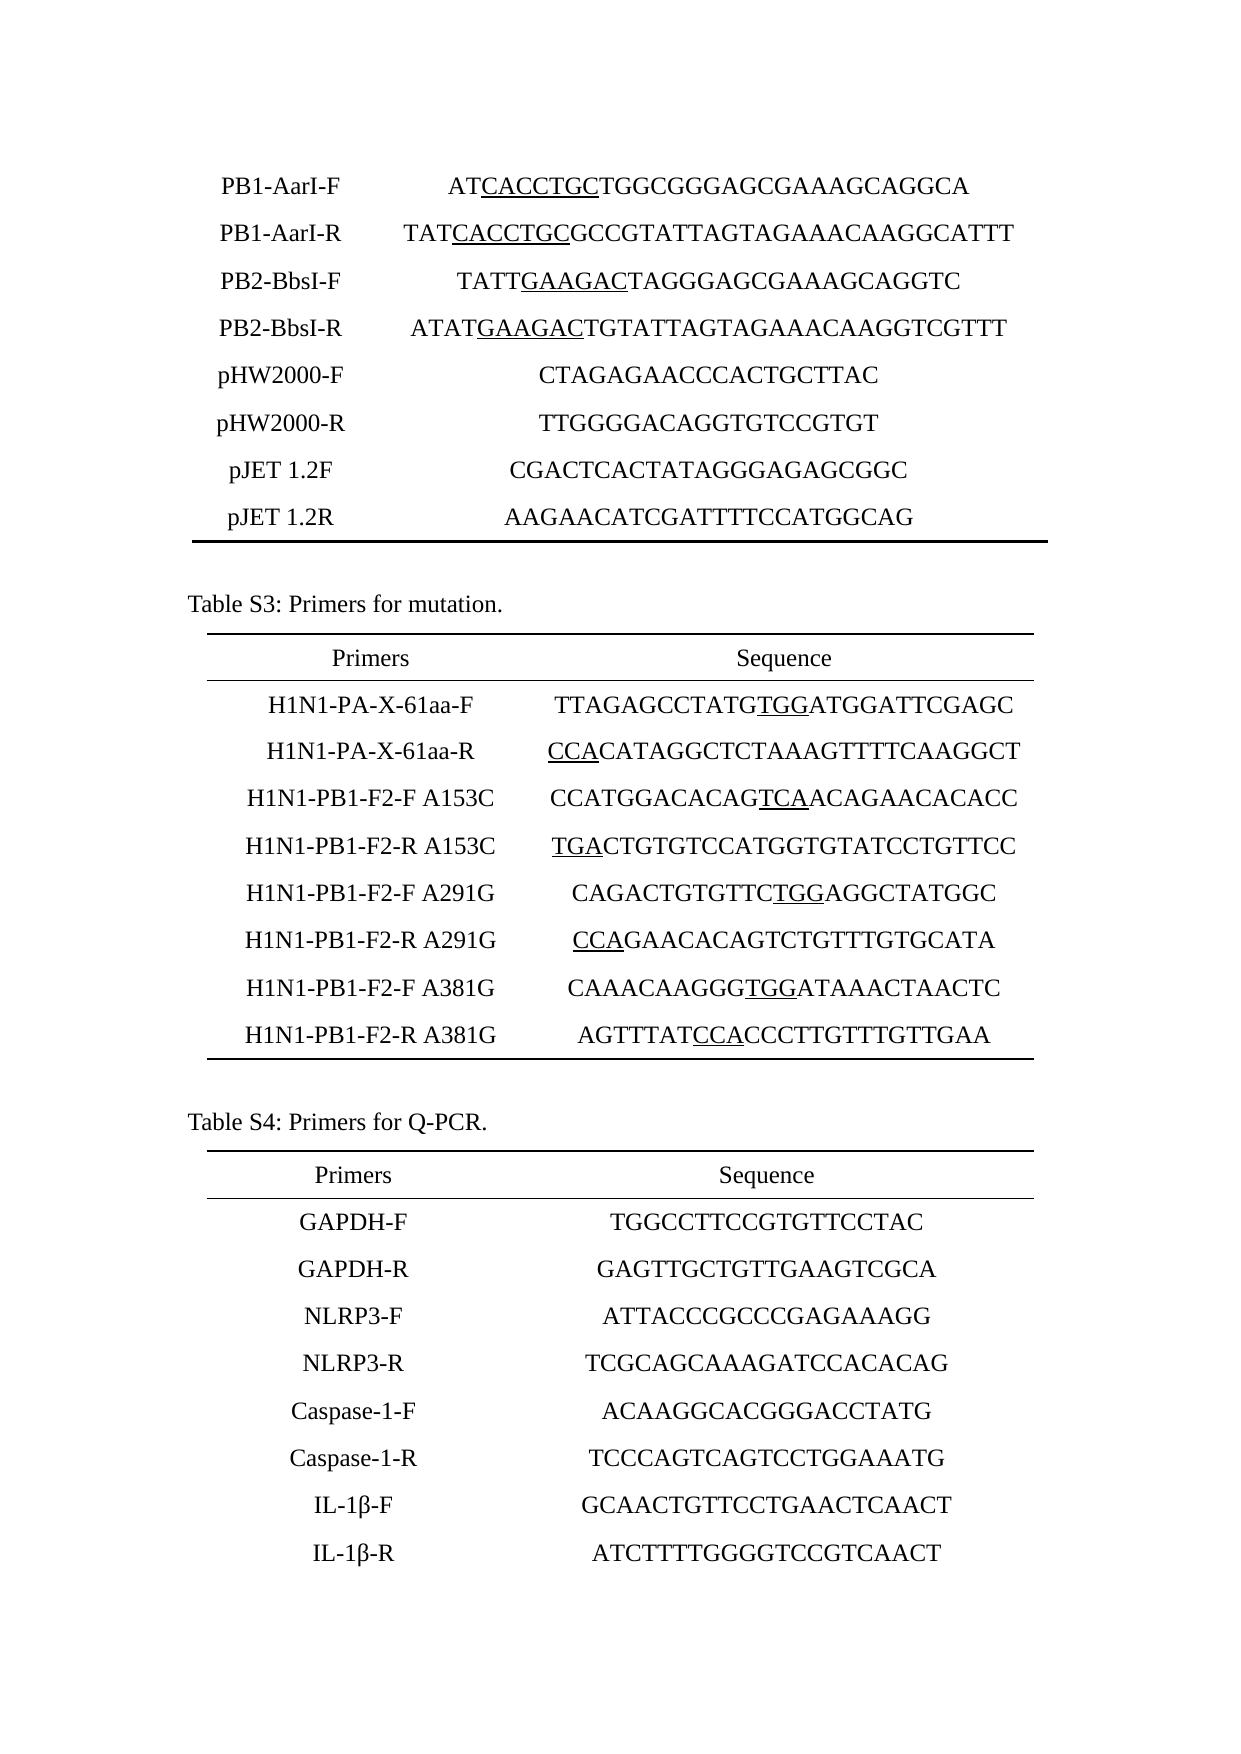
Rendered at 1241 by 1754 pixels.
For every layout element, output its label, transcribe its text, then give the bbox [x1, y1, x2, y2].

table_cell PB1-AarI-F [192, 162, 369, 209]
table_cell pHW2000-F [192, 351, 369, 398]
table_header Primers [207, 1152, 500, 1197]
table_cell GAPDH-R [207, 1245, 500, 1292]
table_cell TGACTGTGTCCATGGTGTATCCTGTTCC [534, 822, 1033, 869]
text Table S3: Primers for mutation. [187, 587, 1053, 620]
table_cell NLRP3-R [207, 1339, 500, 1387]
table_cell H1N1-PB1-F2-F A153C [207, 774, 534, 822]
table_cell PB1-AarI-R [192, 209, 369, 257]
table_cell pJET 1.2F [192, 446, 369, 493]
table_cell NLRP3-F [207, 1292, 500, 1339]
table_cell IL-1β-F [207, 1481, 500, 1528]
table_cell CTAGAGAACCCACTGCTTAC [369, 351, 1048, 398]
table_cell GCAACTGTTCCTGAACTCAACT [500, 1481, 1033, 1528]
table_cell CCATGGACACAGTCAACAGAACACACC [534, 774, 1033, 822]
table_cell H1N1-PB1-F2-R A381G [207, 1011, 534, 1058]
table_cell ACAAGGCACGGGACCTATG [500, 1387, 1033, 1434]
table_cell pJET 1.2R [192, 493, 369, 540]
table_cell TATTGAAGACTAGGGAGCGAAAGCAGGTC [369, 257, 1048, 304]
table_cell H1N1-PA-X-61aa-R [207, 727, 534, 774]
table_cell H1N1-PA-X-61aa-F [207, 681, 534, 727]
table_cell AAGAACATCGATTTTCCATGGCAG [369, 493, 1048, 540]
table_cell H1N1-PB1-F2-F A381G [207, 964, 534, 1011]
table_cell PB2-BbsI-R [192, 304, 369, 351]
table_cell GAGTTGCTGTTGAAGTCGCA [500, 1245, 1033, 1292]
table_header Sequence [500, 1152, 1033, 1197]
table_cell pHW2000-R [192, 399, 369, 446]
table_cell Caspase-1-R [207, 1434, 500, 1481]
table_cell AGTTTATCCACCCTTGTTTGTTGAA [534, 1011, 1033, 1058]
table_cell TTGGGGACAGGTGTCCGTGT [369, 399, 1048, 446]
table_cell H1N1-PB1-F2-R A291G [207, 916, 534, 963]
table_cell ATCACCTGCTGGCGGGAGCGAAAGCAGGCA [369, 162, 1048, 209]
table_cell CCAGAACACAGTCTGTTTGTGCATA [534, 916, 1033, 963]
table_cell H1N1-PB1-F2-R A153C [207, 822, 534, 869]
table_cell TCCCAGTCAGTCCTGGAAATG [500, 1434, 1033, 1481]
table_cell ATTACCCGCCCGAGAAAGG [500, 1292, 1033, 1339]
table_cell TTAGAGCCTATGTGGATGGATTCGAGC [534, 681, 1033, 727]
table_cell ATCTTTTGGGGTCCGTCAACT [500, 1529, 1033, 1576]
table_cell CAGACTGTGTTCTGGAGGCTATGGC [534, 869, 1033, 916]
table_cell TATCACCTGCGCCGTATTAGTAGAAACAAGGCATTT [369, 209, 1048, 257]
table_cell IL-1β-R [207, 1529, 500, 1576]
table_cell GAPDH-F [207, 1199, 500, 1245]
table_cell TCGCAGCAAAGATCCACACAG [500, 1339, 1033, 1387]
table_cell CCACATAGGCTCTAAAGTTTTCAAGGCT [534, 727, 1033, 774]
table_cell CAAACAAGGGTGGATAAACTAACTC [534, 964, 1033, 1011]
table_cell Caspase-1-F [207, 1387, 500, 1434]
table_header Primers [207, 635, 534, 680]
table_cell ATATGAAGACTGTATTAGTAGAAACAAGGTCGTTT [369, 304, 1048, 351]
table_cell H1N1-PB1-F2-F A291G [207, 869, 534, 916]
table_header Sequence [534, 635, 1033, 680]
table_cell CGACTCACTATAGGGAGAGCGGC [369, 446, 1048, 493]
table_cell PB2-BbsI-F [192, 257, 369, 304]
table_cell TGGCCTTCCGTGTTCCTAC [500, 1199, 1033, 1245]
text Table S4: Primers for Q-PCR. [187, 1105, 1053, 1138]
